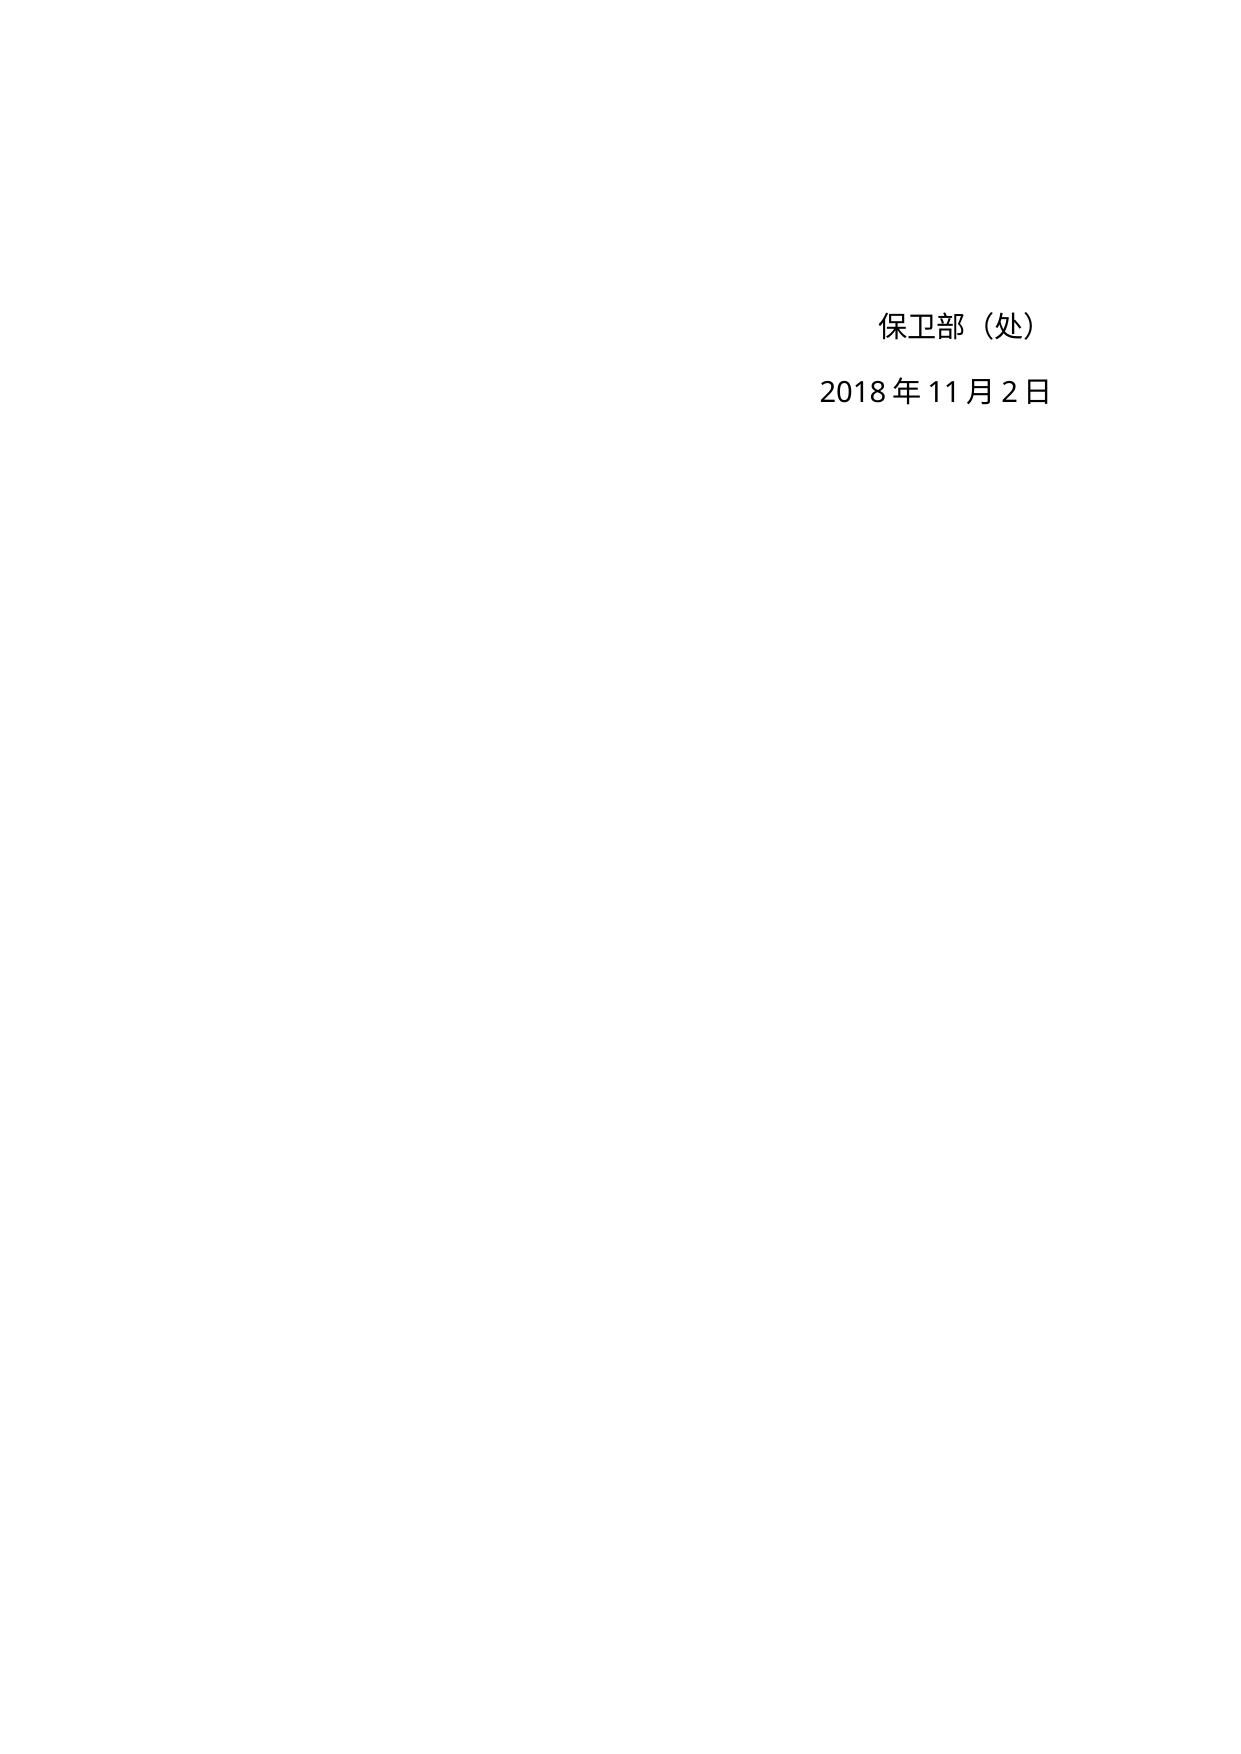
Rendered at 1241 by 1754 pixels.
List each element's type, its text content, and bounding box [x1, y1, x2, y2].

text 2018年11月2日 [187, 357, 1053, 422]
text 保卫部（处） [187, 292, 1053, 357]
